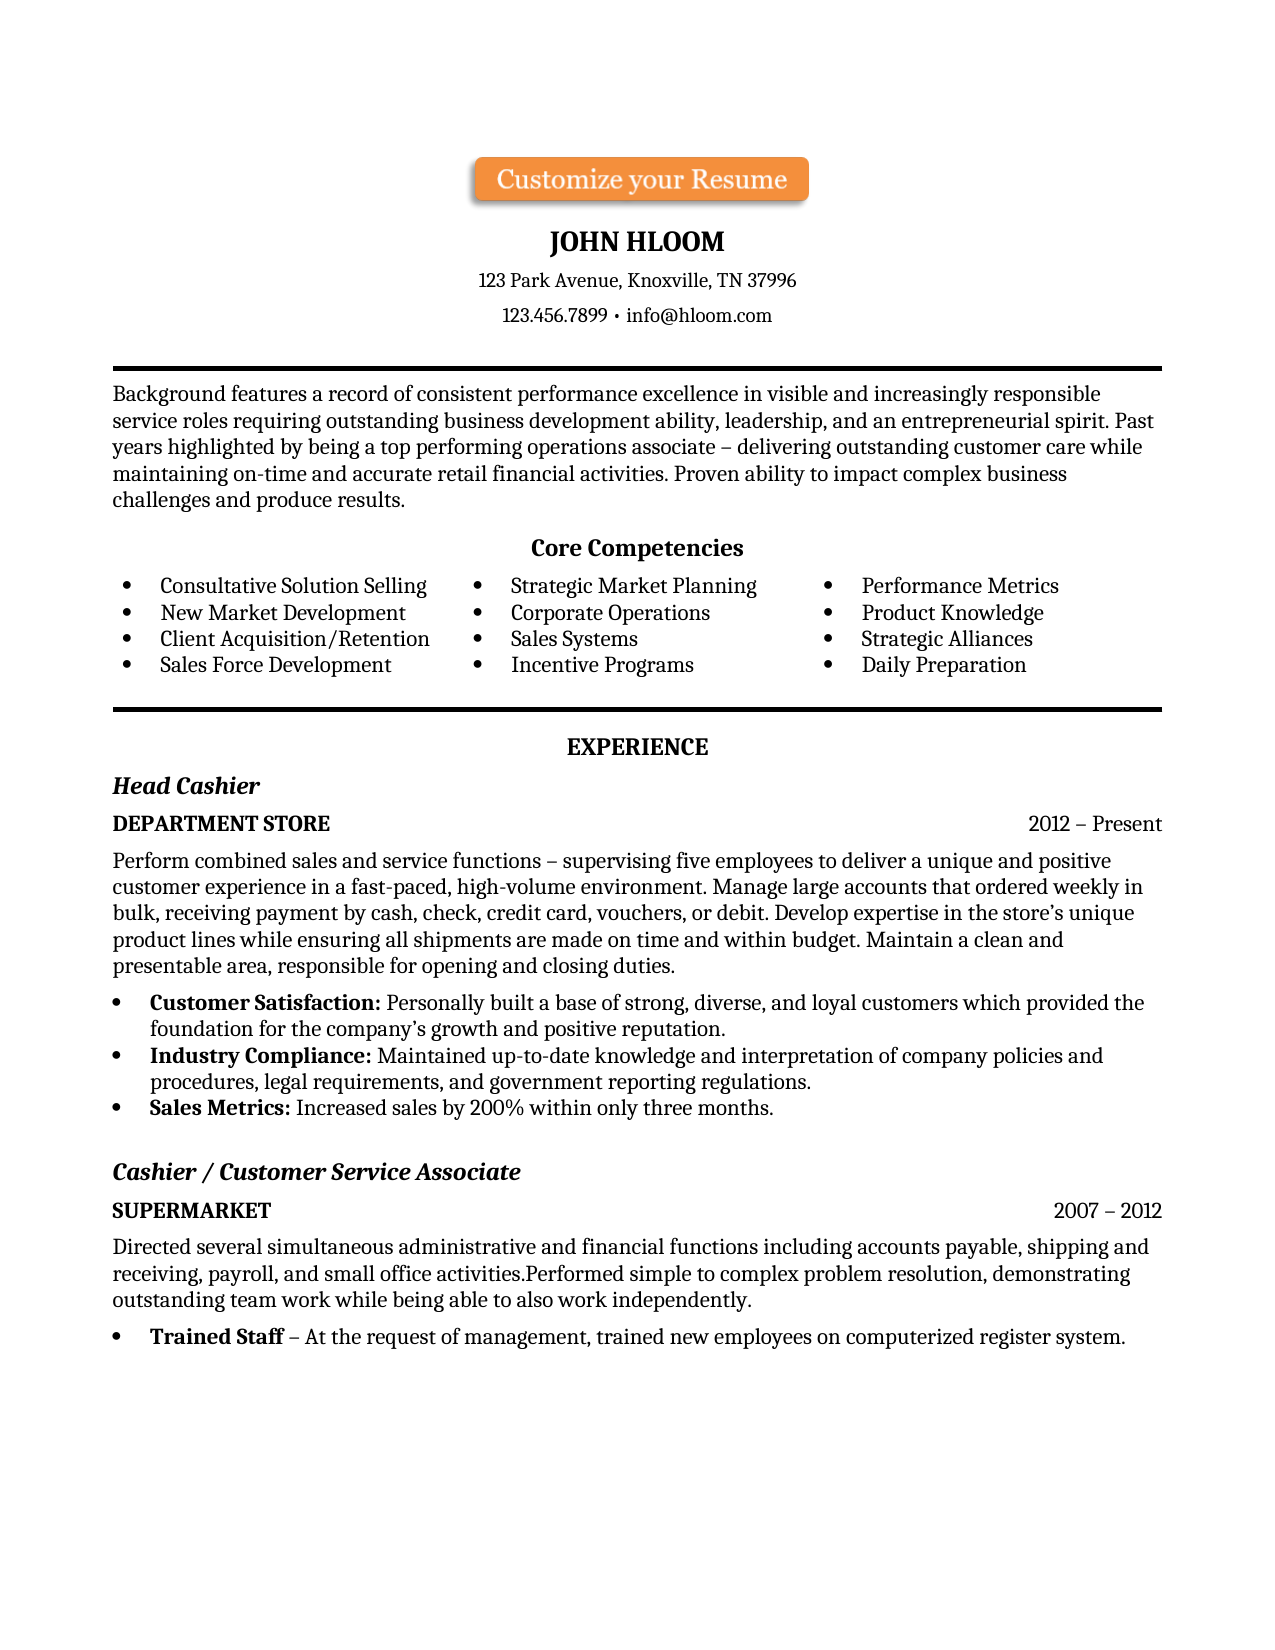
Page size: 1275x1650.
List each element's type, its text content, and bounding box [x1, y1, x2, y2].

text Background features a record of consistent performance excellence in visible and increasingly responsible service roles requiring outstanding business development ability, leadership, and an entrepreneurial spirit. Past years highlighted by being a top performing operations associate – delivering outstanding customer care while maintaining on-time and accurate retail financial activities. Proven ability to impact complex business challenges and produce results. [112, 381, 1162, 513]
text 123.456.7899 • info@hloom.com [112, 303, 1162, 327]
table_cell Strategic Market Planning Corporate Operations Sales Systems Incentive Programs [462, 573, 813, 678]
text SUPERMARKET 2007 – 2012 [112, 1197, 1162, 1224]
text JOHN HLOOM [112, 150, 1162, 258]
subtitle EXPERIENCE [112, 732, 1162, 761]
table_header Core Competencies [112, 524, 1163, 573]
picture [462, 150, 813, 225]
text Perform combined sales and service functions – supervising five employees to deliver a unique and positive customer experience in a fast-paced, high-volume environment. Manage large accounts that ordered weekly in bulk, receiving payment by cash, check, credit card, vouchers, or debit. Develop expertise in the store’s unique product lines while ensuring all shipments are made on time and within budget. Maintain a clean and presentable area, responsible for opening and closing duties. [112, 847, 1162, 979]
list Sales Metrics: Increased sales by 200% within only three months. [112, 1095, 1162, 1121]
table_cell Performance Metrics Product Knowledge Strategic Alliances Daily Preparation [813, 573, 1163, 678]
text Directed several simultaneous administrative and financial functions including accounts payable, shipping and receiving, payroll, and small office activities.Performed simple to complex problem resolution, demonstrating outstanding team work while being able to also work independently. [112, 1234, 1162, 1313]
table_cell Consultative Solution Selling New Market Development Client Acquisition/Retention Sales Force Development [112, 573, 462, 678]
text Head Cashier [112, 772, 1162, 800]
text Cashier / Customer Service Associate [112, 1158, 1162, 1187]
text DEPARTMENT STORE 2012 – Present [112, 811, 1162, 837]
text 123 Park Avenue, Knoxville, TN 37996 [112, 269, 1162, 293]
list Trained Staff – At the request of management, trained new employees on computerized register system. [112, 1324, 1162, 1350]
list Industry Compliance: Maintained up-to-date knowledge and interpretation of company policies and procedures, legal requirements, and government reporting regulations. [112, 1042, 1162, 1095]
list Customer Satisfaction: Personally built a base of strong, diverse, and loyal customers which provided the foundation for the company’s growth and positive reputation. [112, 990, 1162, 1042]
